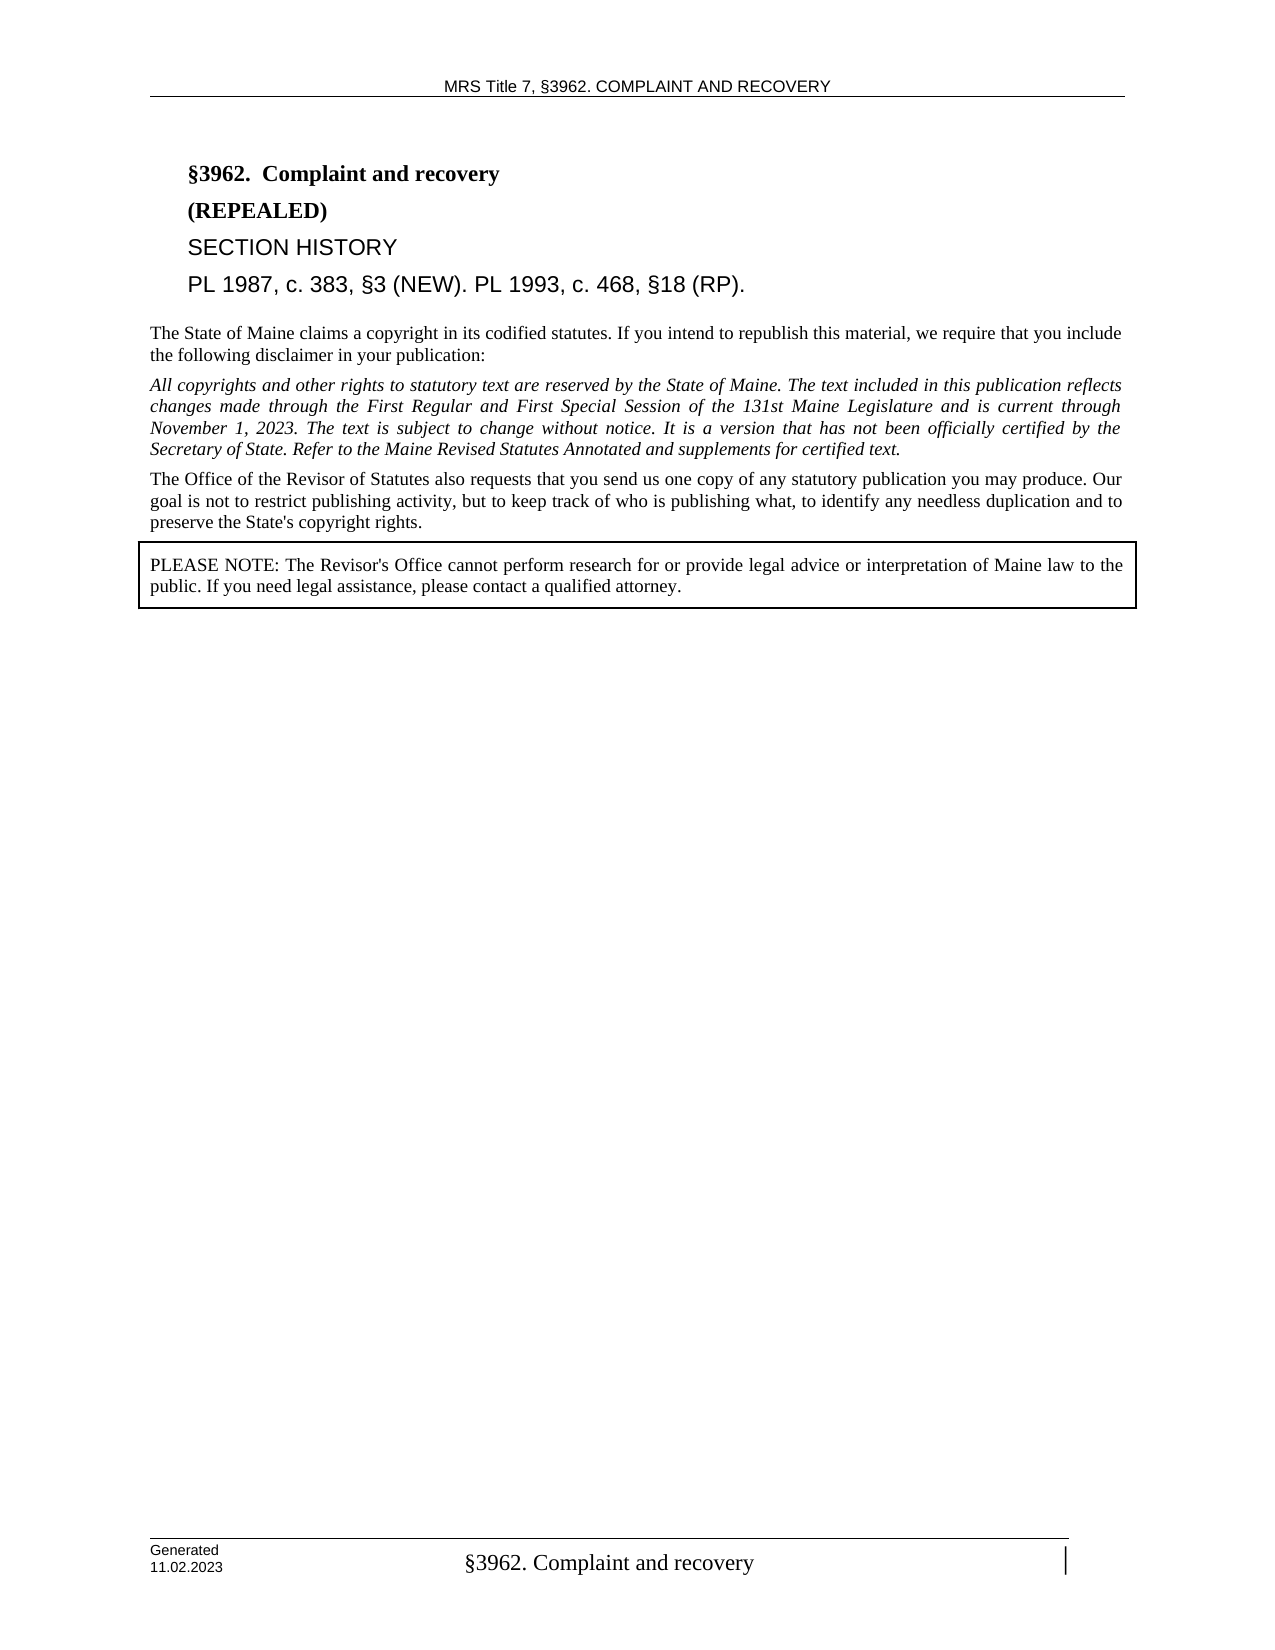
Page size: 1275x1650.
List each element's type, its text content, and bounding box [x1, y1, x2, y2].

text The Office of the Revisor of Statutes also requests that you send us one copy of any statutory publication you may produce. Our goal is not to restrict publishing activity, but to keep track of who is publishing what, to identify any needless duplication and to preserve the State's copyright rights. [150, 468, 1125, 533]
text All copyrights and other rights to statutory text are reserved by the State of Maine. The text included in this publication reflects changes made through the First Regular and First Special Session of the 131st Maine Legislature and is current through November 1, 2023 . The text is subject to change without notice. It is a version that has not been officially certified by the Secretary of State. Refer to the Maine Revised Statutes Annotated and supplements for certified text. [150, 373, 1125, 460]
text SECTION HISTORY [187, 234, 1125, 260]
text PL 1987, c. 383, §3 (NEW). PL 1993, c. 468, §18 (RP). [187, 271, 1125, 297]
text (REPEALED) [187, 197, 1125, 223]
text The State of Maine claims a copyright in its codified statutes. If you intend to republish this material, we require that you include the following disclaimer in your publication: [150, 322, 1125, 365]
text §3962. Complaint and recovery [187, 160, 1125, 187]
text PLEASE NOTE: The Revisor's Office cannot perform research for or provide legal advice or interpretation of Maine law to the public. If you need legal assistance, please contact a qualified attorney. [140, 543, 1135, 607]
